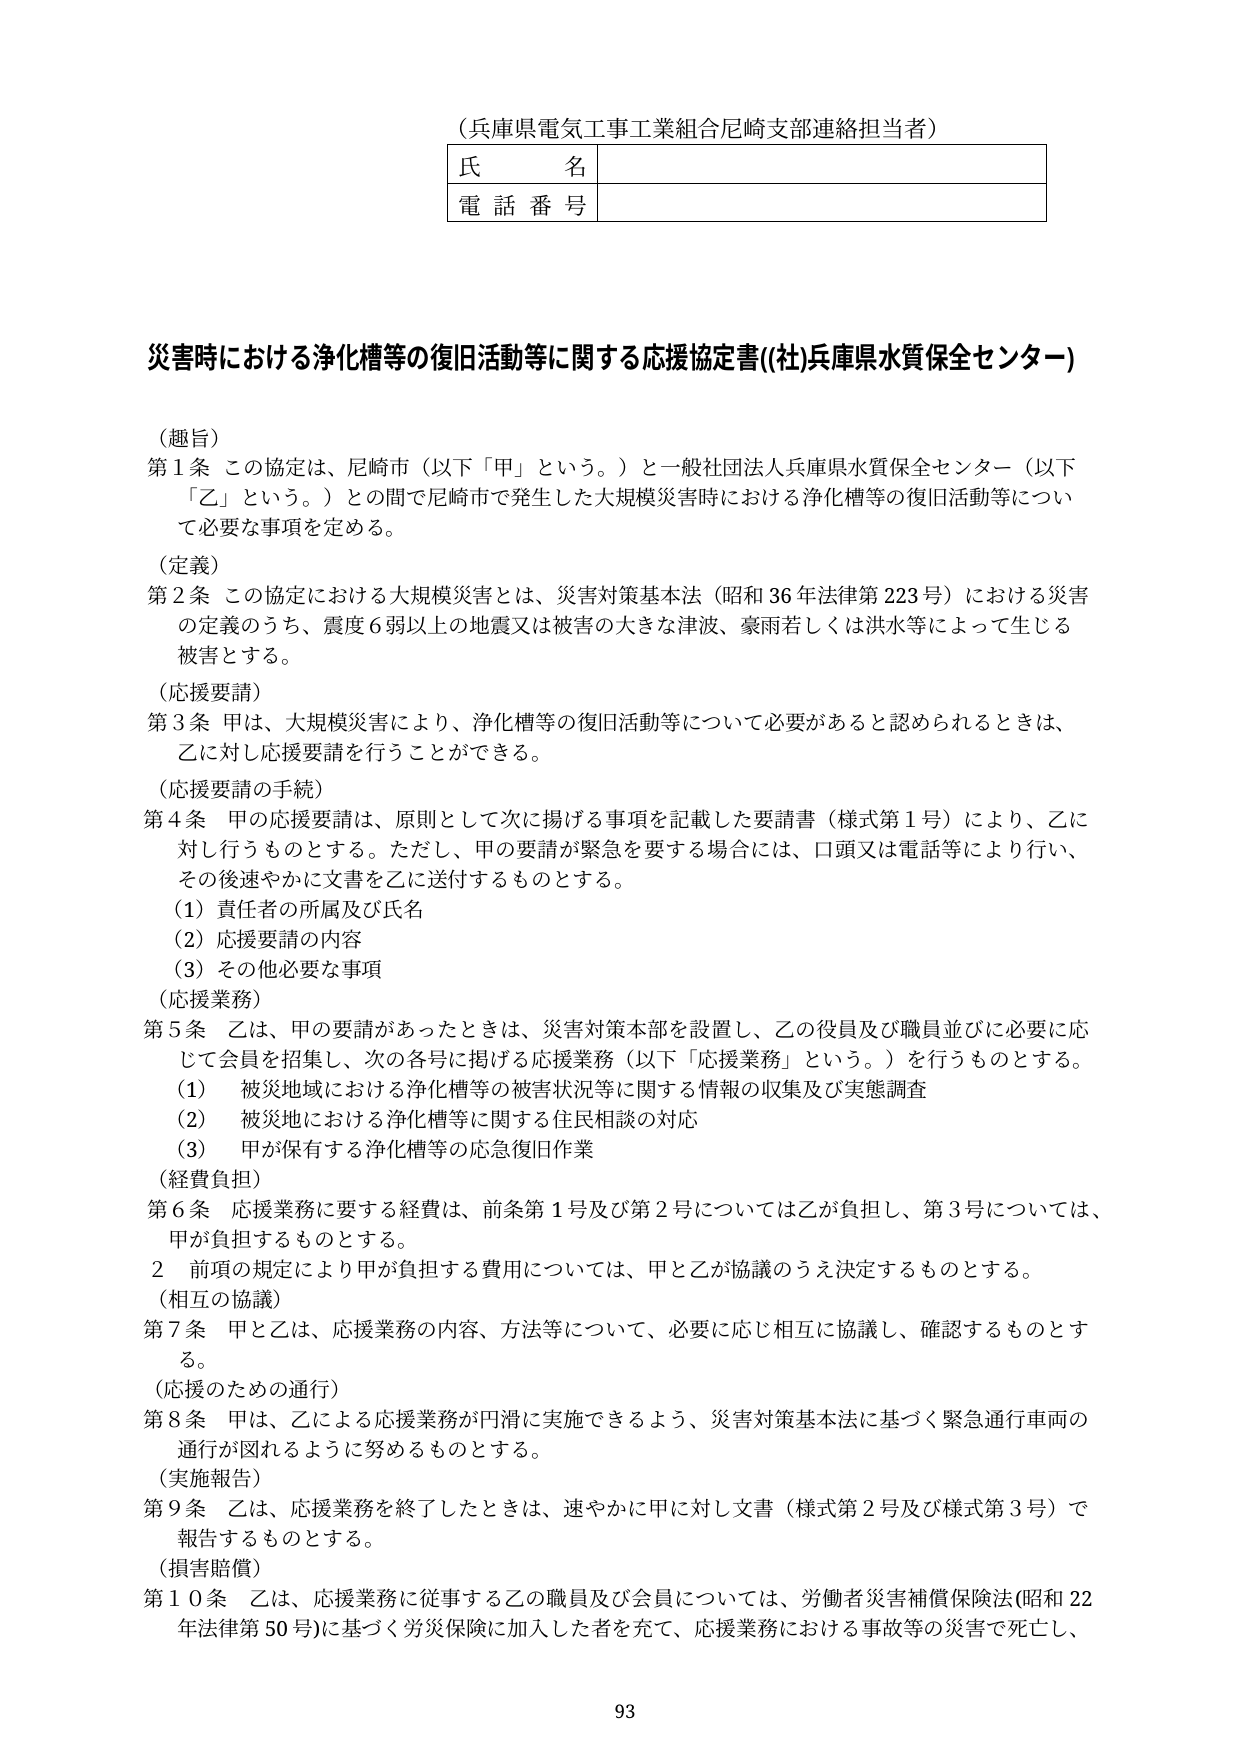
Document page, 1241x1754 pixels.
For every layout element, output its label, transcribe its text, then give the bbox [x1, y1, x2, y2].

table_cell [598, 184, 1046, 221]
text （3）その他必要な事項 [162, 954, 1092, 984]
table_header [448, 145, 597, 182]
text 第６条 応援業務に要する経費は、前条第1号及び第２号については乙が負担し、第３号については、甲が負担するものとする。 [148, 1194, 1092, 1254]
list この協定における大規模災害とは、災害対策基本法（昭和36年法律第223号）における災害の定義のうち、震度６弱以上の地震又は被害の大きな津波、豪雨若しくは洪水等によって生じる被害とする。 [148, 579, 1092, 669]
text ２ 前項の規定により甲が負担する費用については、甲と乙が協議のうえ決定するものとする。 [148, 1254, 1092, 1283]
text （応援要請の手続） [148, 766, 1092, 804]
text （兵庫県電気工事工業組合尼崎支部連絡担当者） [148, 106, 1092, 144]
text （応援業務） [148, 984, 1092, 1014]
text （1）責任者の所属及び氏名 [162, 893, 1092, 923]
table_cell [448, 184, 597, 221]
text （相互の協議） [148, 1283, 1092, 1313]
list 被災地域における浄化槽等の被害状況等に関する情報の収集及び実態調査 [165, 1073, 1118, 1103]
text （応援要請） [148, 669, 1092, 706]
text （2）応援要請の内容 [162, 923, 1092, 954]
text （応援のための通行） [143, 1373, 1092, 1403]
list 甲が保有する浄化槽等の応急復旧作業 [165, 1134, 1092, 1164]
text 第８条 甲は、乙による応援業務が円滑に実施できるよう、災害対策基本法に基づく緊急通行車両の通行が図れるように努めるものとする。 [143, 1403, 1092, 1463]
list 被災地における浄化槽等に関する住民相談の対応 [165, 1103, 1092, 1134]
subtitle 災害時における浄化槽等の復旧活動等に関する応援協定書((社)兵庫県水質保全センター) [148, 334, 1092, 377]
text （経費負担） [148, 1164, 1092, 1194]
list 甲は、大規模災害により、浄化槽等の復旧活動等について必要があると認められるときは、乙に対し応援要請を行うことができる。 [148, 706, 1092, 766]
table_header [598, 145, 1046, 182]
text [143, 1582, 1092, 1643]
text 第４条 甲の応援要請は、原則として次に揚げる事項を記載した要請書（様式第１号）により、乙に対し行うものとする。ただし、甲の要請が緊急を要する場合には、口頭又は電話等により行い、その後速やかに文書を乙に送付するものとする。 [143, 804, 1092, 893]
text 第５条 乙は、甲の要請があったときは、災害対策本部を設置し、乙の役員及び職員並びに必要に応じて会員を招集し、次の各号に掲げる応援業務（以下「応援業務」という。）を行うものとする。 [143, 1014, 1092, 1073]
text （定義） [148, 542, 1092, 579]
list この協定は、尼崎市（以下「甲」という。）と一般社団法人兵庫県水質保全センター（以下「乙」という。）との間で尼崎市で発生した大規模災害時における浄化槽等の復旧活動等について必要な事項を定める。 [148, 452, 1092, 542]
text （趣旨） [148, 414, 1092, 452]
text （実施報告） [148, 1463, 1092, 1493]
text 第９条 乙は、応援業務を終了したときは、速やかに甲に対し文書（様式第２号及び様式第３号）で報告するものとする。 [143, 1493, 1092, 1553]
text 第７条 甲と乙は、応援業務の内容、方法等について、必要に応じ相互に協議し、確認するものとする。 [143, 1313, 1092, 1373]
text （損害賠償） [148, 1553, 1092, 1582]
